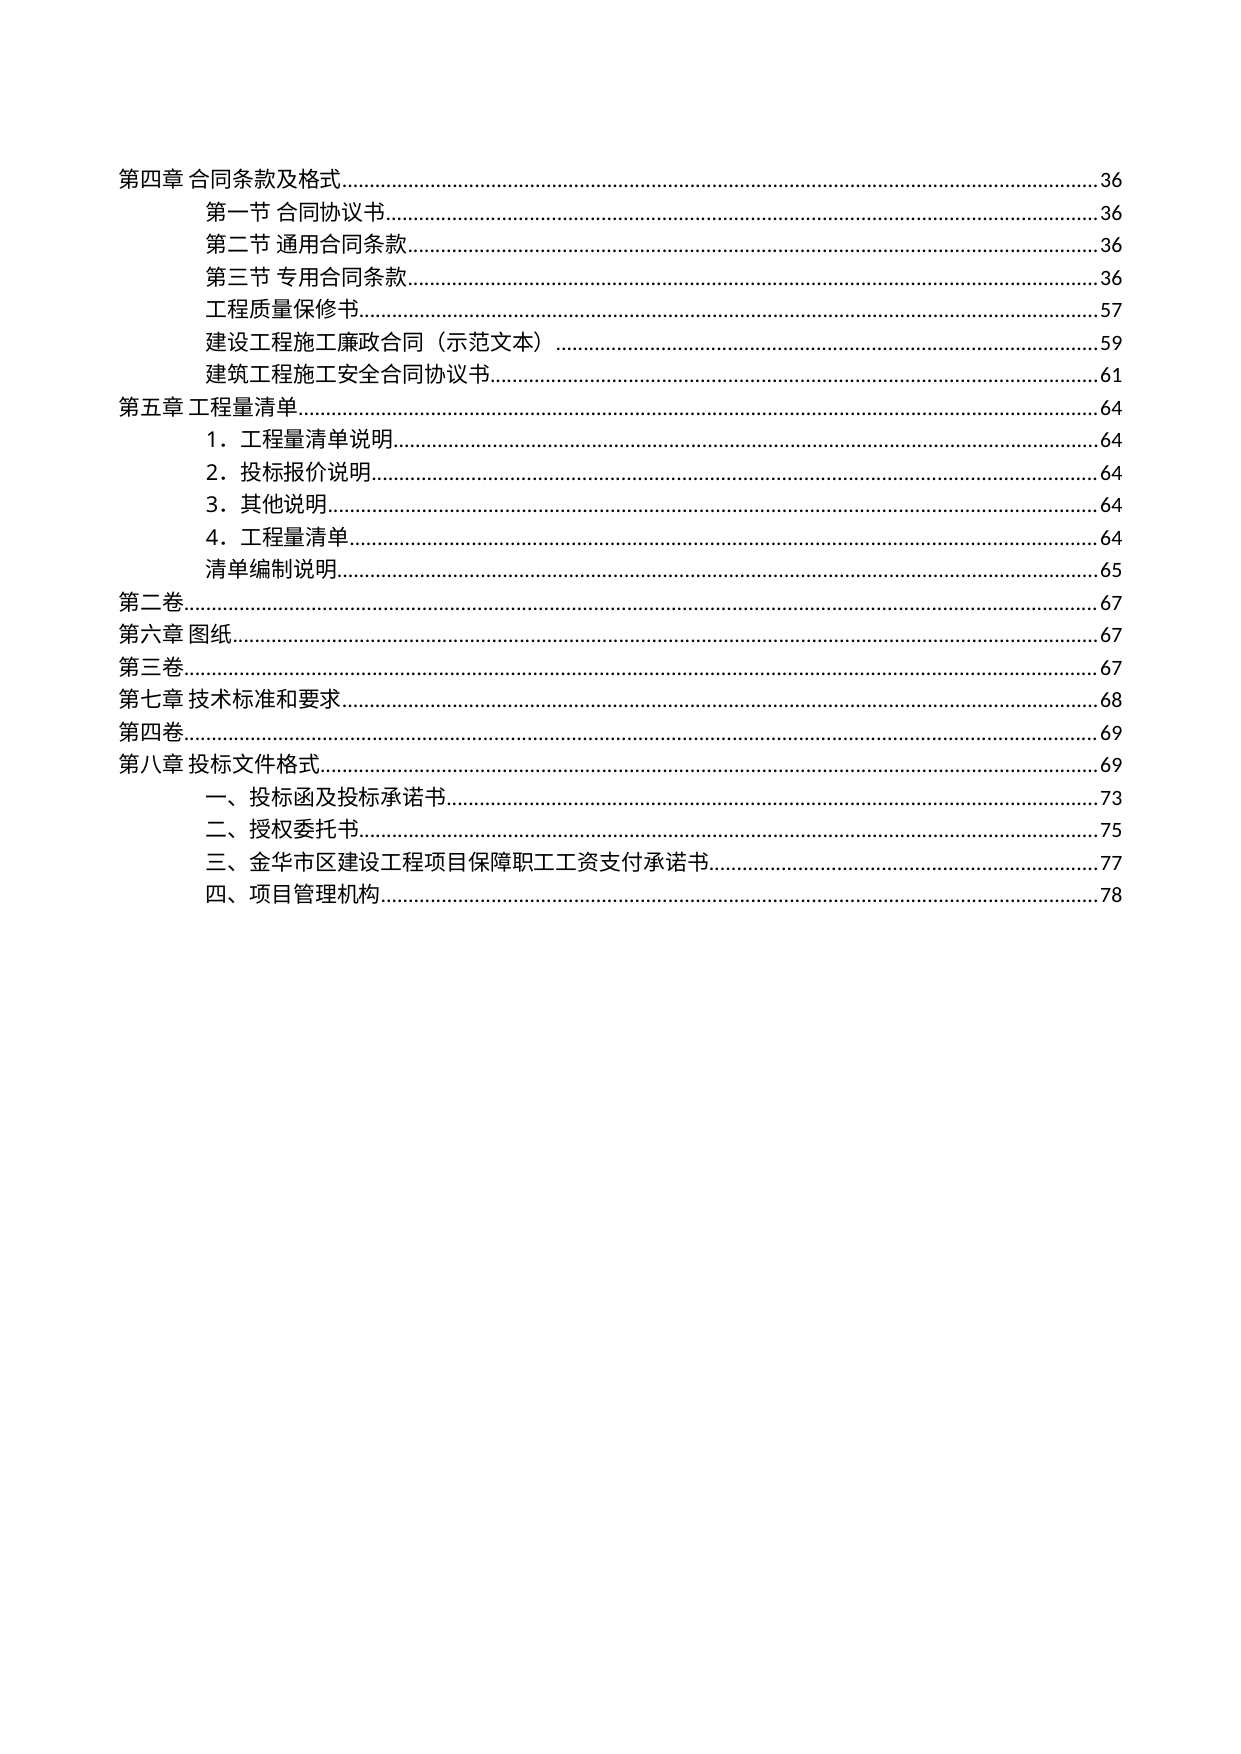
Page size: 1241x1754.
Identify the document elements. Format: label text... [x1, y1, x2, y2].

text 工程质量保修书 57 [206, 292, 1122, 324]
text 建设工程施工廉政合同（示范文本） 59 [206, 324, 1122, 357]
text 第三节 专用合同条款 36 [206, 259, 1122, 292]
text 2．投标报价说明 64 [206, 454, 1122, 487]
text 清单编制说明 65 [206, 552, 1122, 584]
text 第二卷 67 [118, 584, 1122, 617]
text 一、投标函及投标承诺书 73 [206, 779, 1122, 812]
text 1．工程量清单说明 64 [206, 422, 1122, 454]
text 第一节 合同协议书 36 [206, 194, 1122, 227]
text 第七章 技术标准和要求 68 [118, 682, 1122, 714]
text 第六章 图纸 67 [118, 617, 1122, 649]
text 二、授权委托书 75 [206, 812, 1122, 844]
text 第三卷 67 [118, 649, 1122, 682]
text 第五章 工程量清单 64 [118, 389, 1122, 422]
text 第二节 通用合同条款 36 [206, 227, 1122, 259]
text 第四章 合同条款及格式 36 [118, 162, 1122, 194]
text 第八章 投标文件格式 69 [118, 747, 1122, 779]
text 第四卷 69 [118, 714, 1122, 747]
text 建筑工程施工安全合同协议书 61 [206, 357, 1122, 389]
text 四、项目管理机构 78 [206, 877, 1122, 909]
text 三、金华市区建设工程项目保障职工工资支付承诺书 77 [206, 844, 1122, 877]
text 4．工程量清单 64 [206, 519, 1122, 552]
text 3．其他说明 64 [206, 487, 1122, 519]
